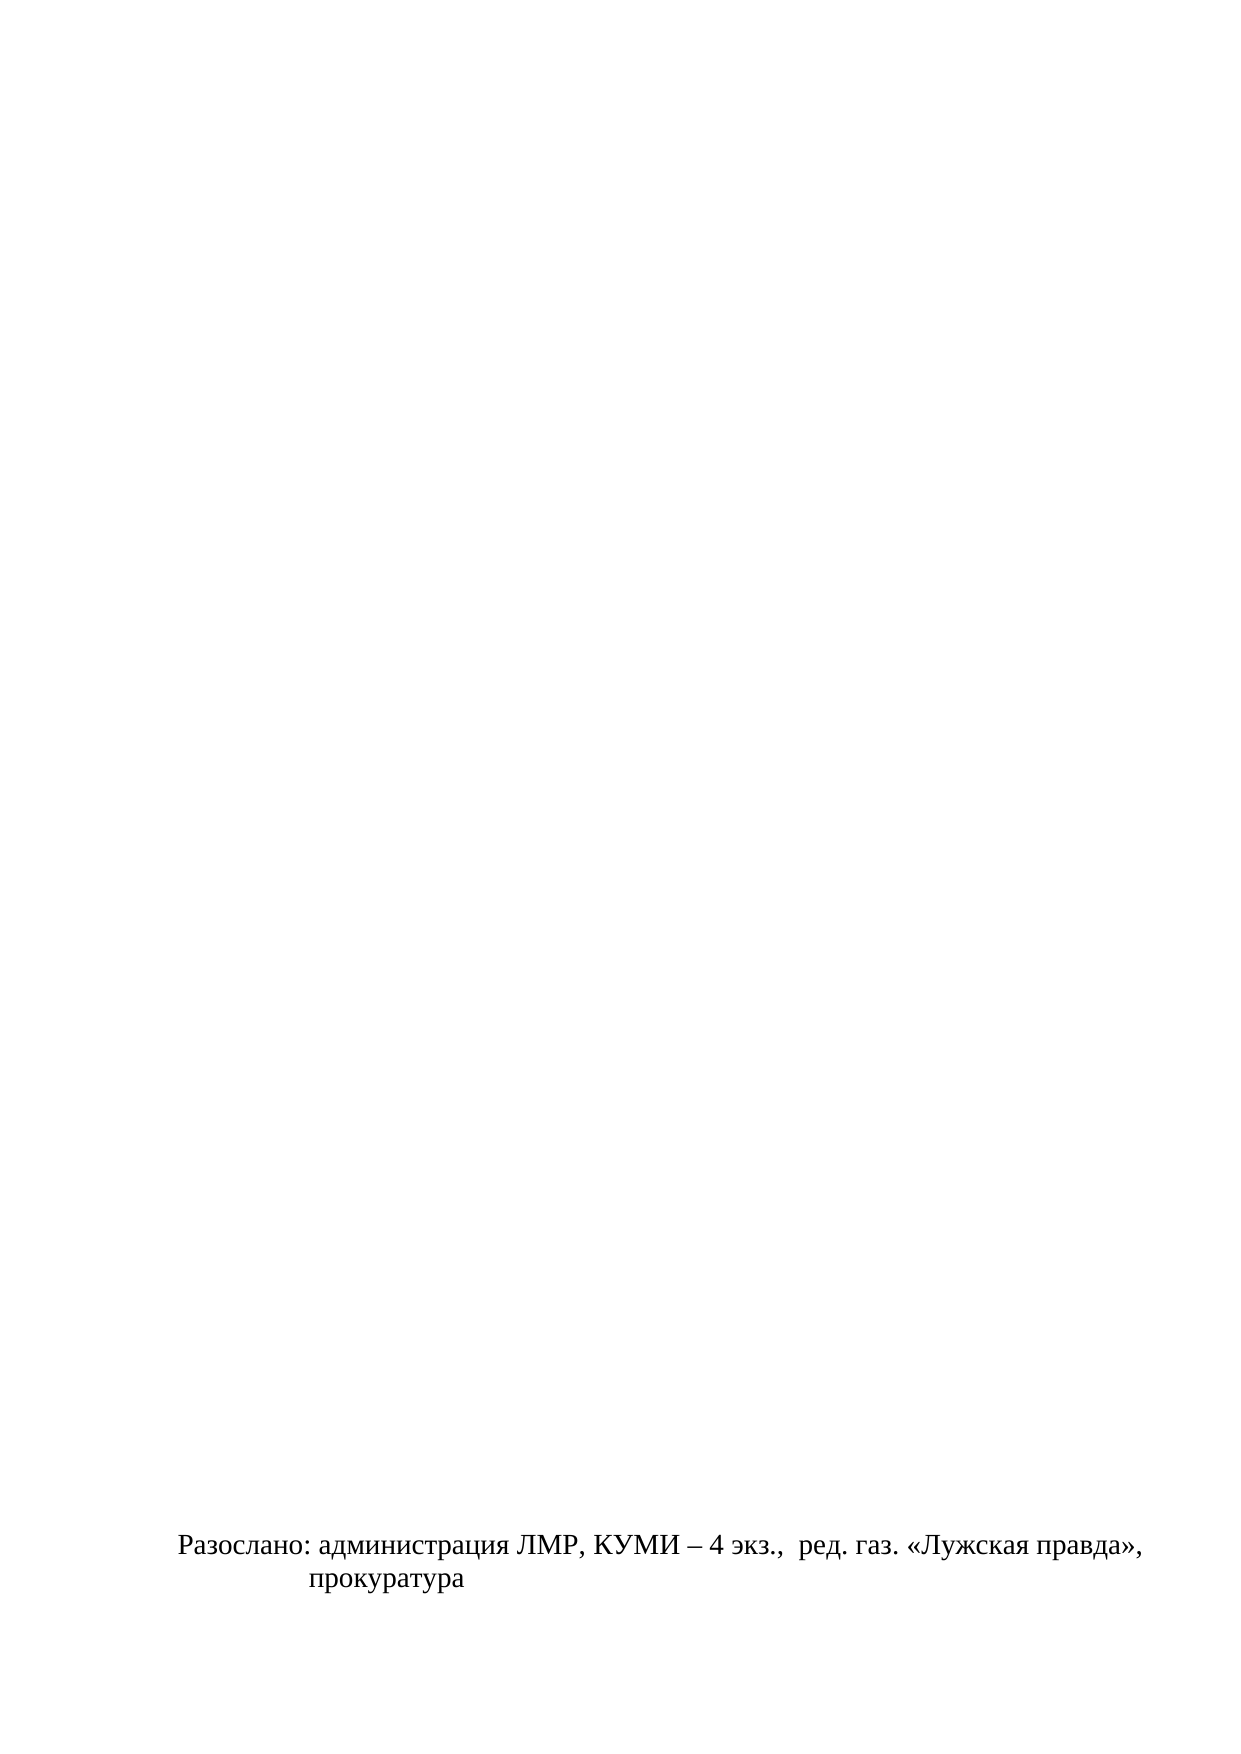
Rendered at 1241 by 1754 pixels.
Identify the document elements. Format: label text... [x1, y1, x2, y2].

text прокуратура [177, 1560, 1169, 1594]
text Разослано: администрация ЛМР, КУМИ – 4 экз., ред. газ. «Лужская правда», [177, 1527, 1169, 1560]
